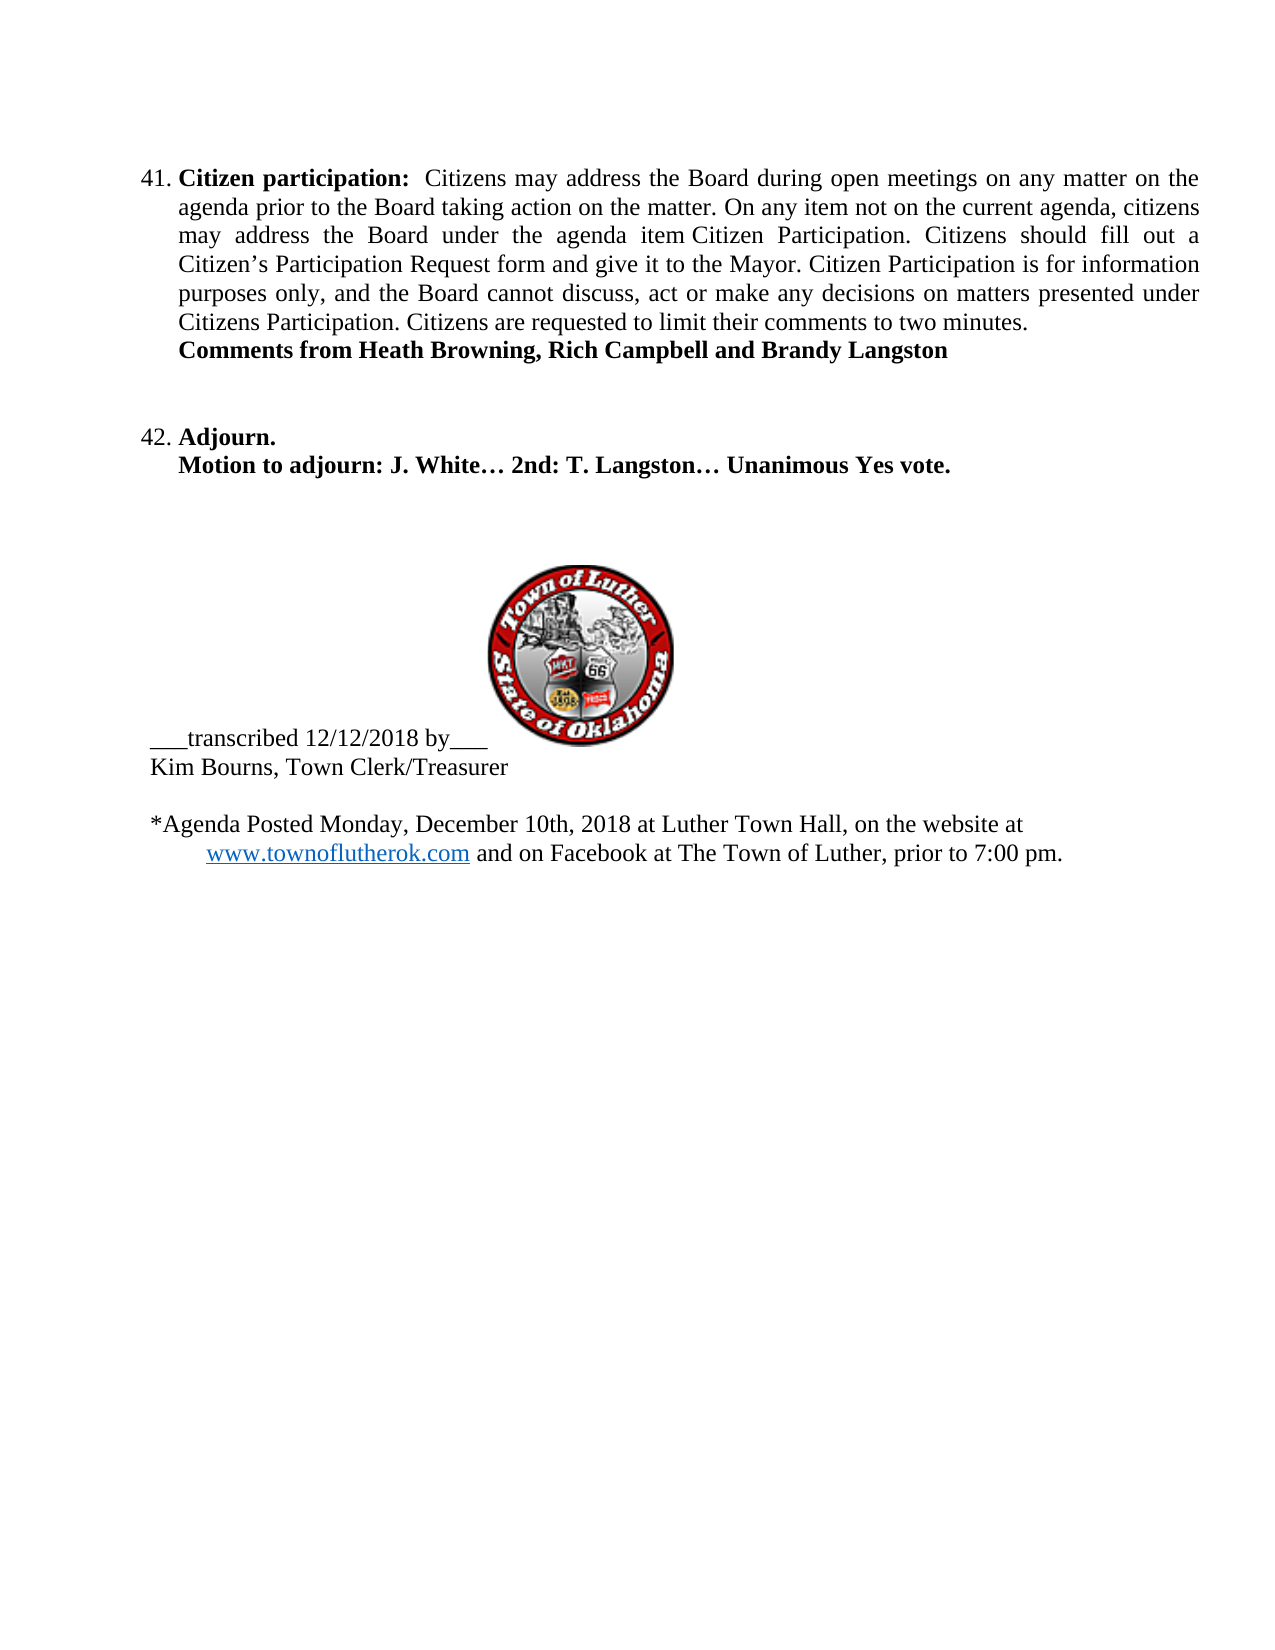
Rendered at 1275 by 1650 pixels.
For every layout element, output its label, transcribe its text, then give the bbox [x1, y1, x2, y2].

text Comments from Heath Browning, Rich Campbell and Brandy Langston [178, 336, 1200, 364]
text Kim Bourns, Town Clerk/Treasurer [150, 752, 1200, 780]
text ___transcribed 12/12/2018 by___ [150, 566, 1200, 752]
list Motion to adjourn: J. White… 2nd: T. Langston… Unanimous Yes vote. [178, 451, 1200, 479]
list Adjourn. [141, 422, 1200, 451]
picture [487, 565, 674, 747]
list Citizen participation: Citizens may address the Board during open meetings on any matter on the agenda prior to the Board taking action on the matter. On any item not on the current agenda, citizens may address the Board under the agenda item Citizen Participation. Citizens should fill out a Citizen’s Participation Request form and give it to the Mayor. Citizen Participation is for information purposes only, and the Board cannot discuss, act or make any decisions on matters presented under Citizens Participation. Citizens are requested to limit their comments to two minutes. [141, 163, 1200, 336]
text *Agenda Posted Monday, December 10th, 2018 at Luther Town Hall, on the website at www.townoflutherok.com and on Facebook at The Town of Luther, prior to 7:00 pm. [150, 809, 1200, 867]
